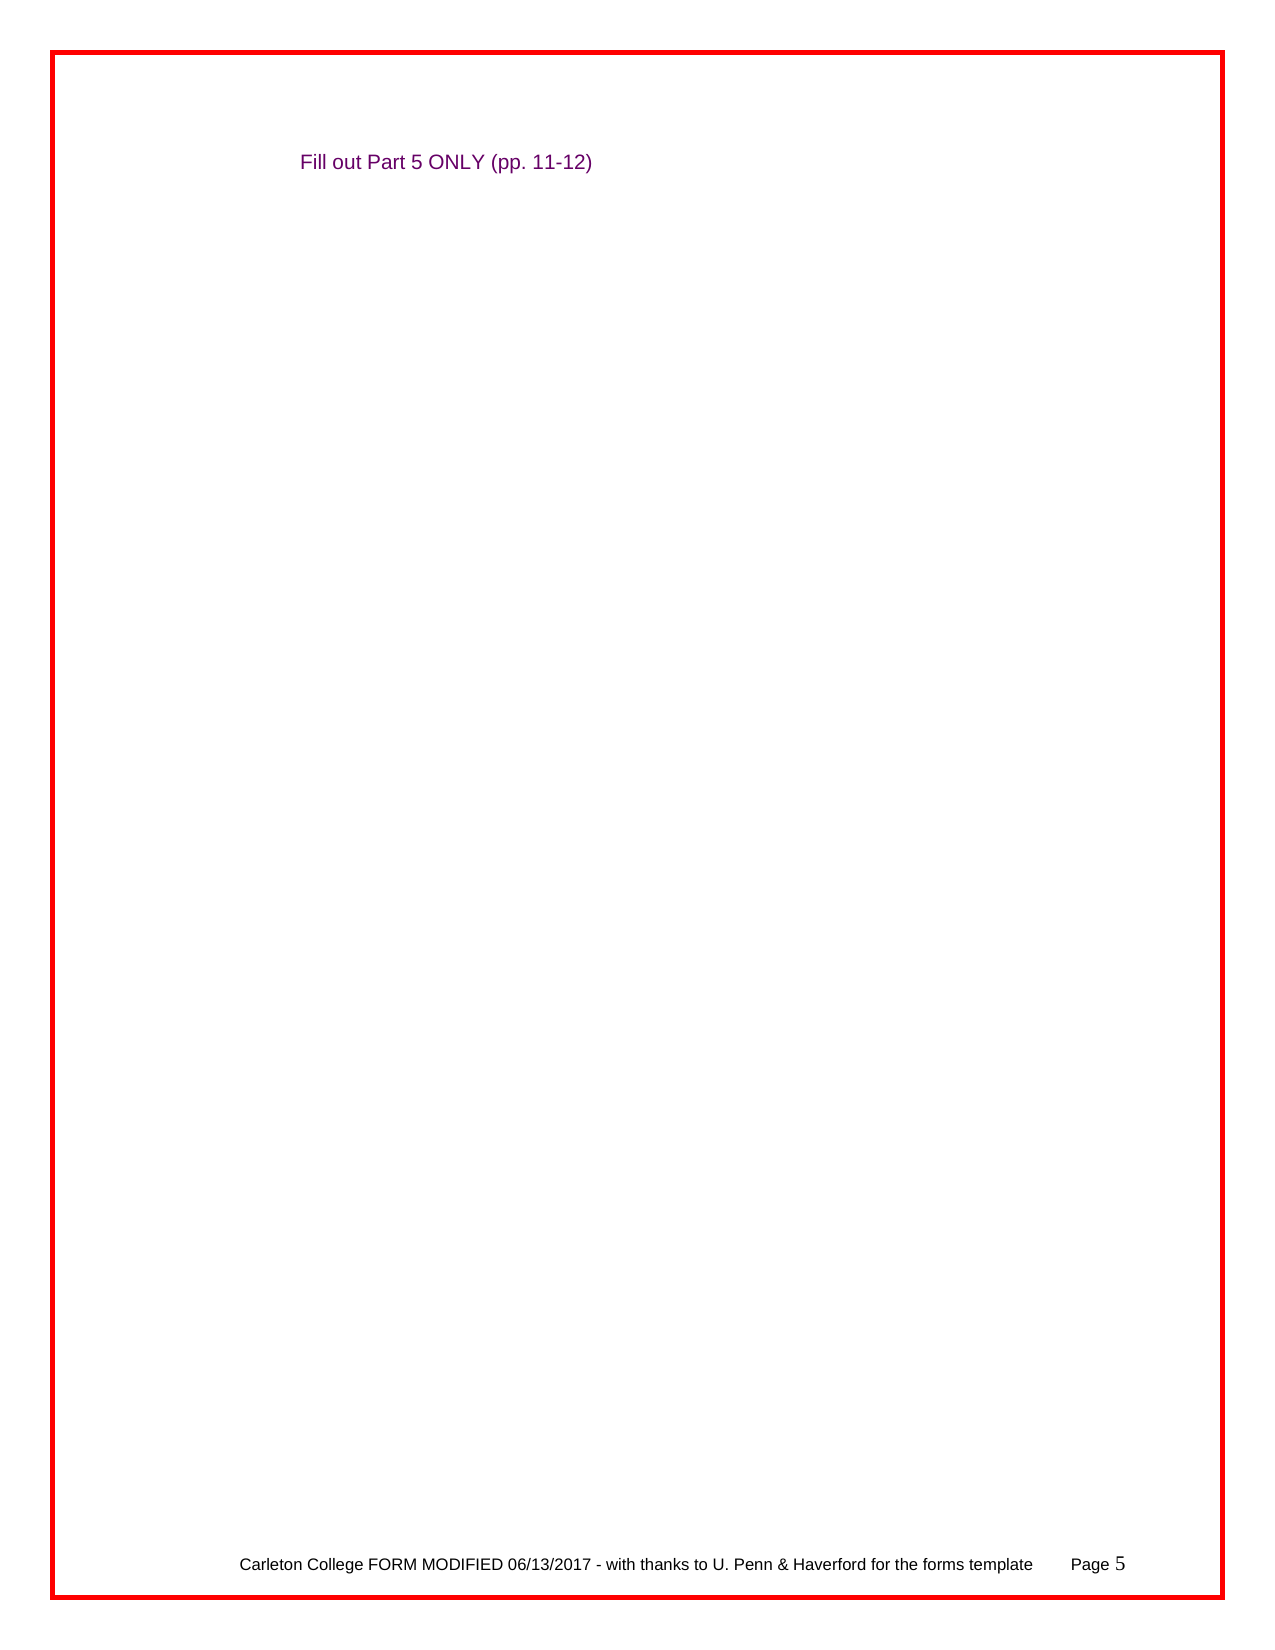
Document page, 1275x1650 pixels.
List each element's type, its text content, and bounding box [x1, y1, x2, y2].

text Fill out Part 5 ONLY (pp. 11-12) [300, 150, 1153, 174]
